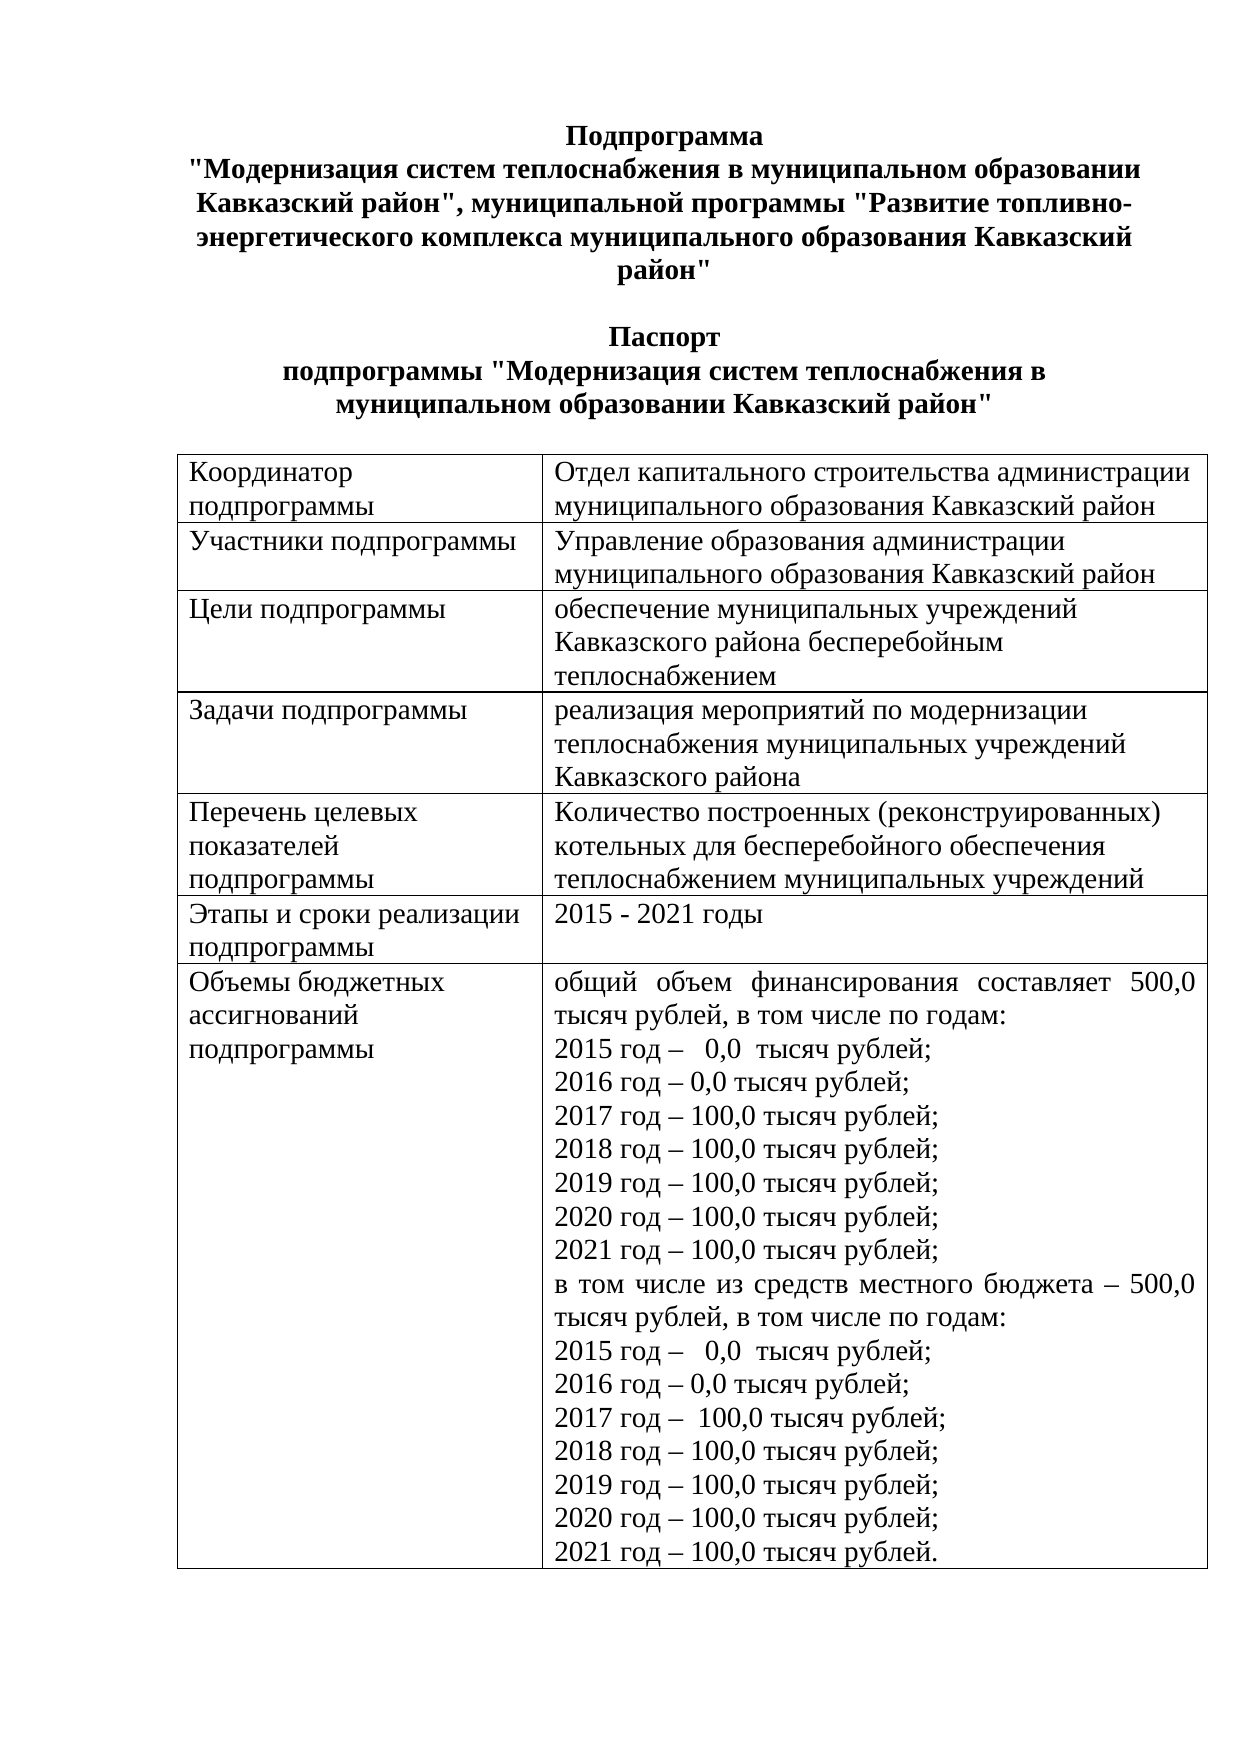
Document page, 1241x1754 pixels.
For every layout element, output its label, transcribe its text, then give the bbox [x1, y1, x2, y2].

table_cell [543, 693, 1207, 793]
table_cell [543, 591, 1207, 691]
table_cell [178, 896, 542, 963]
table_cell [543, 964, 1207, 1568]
text Подпрограмма "Модернизация систем теплоснабжения в муниципальном образовании Кавказский район", муниципальной программы "Развитие топливно-энергетического комплекса муниципального образования Кавказский район" [177, 118, 1152, 286]
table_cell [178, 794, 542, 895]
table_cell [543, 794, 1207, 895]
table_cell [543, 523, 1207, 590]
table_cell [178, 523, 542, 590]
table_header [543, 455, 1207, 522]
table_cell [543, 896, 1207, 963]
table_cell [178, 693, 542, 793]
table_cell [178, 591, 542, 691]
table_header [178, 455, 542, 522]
text Паспорт подпрограммы "Модернизация систем теплоснабжения в муниципальном образовании Кавказский район" [177, 319, 1152, 420]
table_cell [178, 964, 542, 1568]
